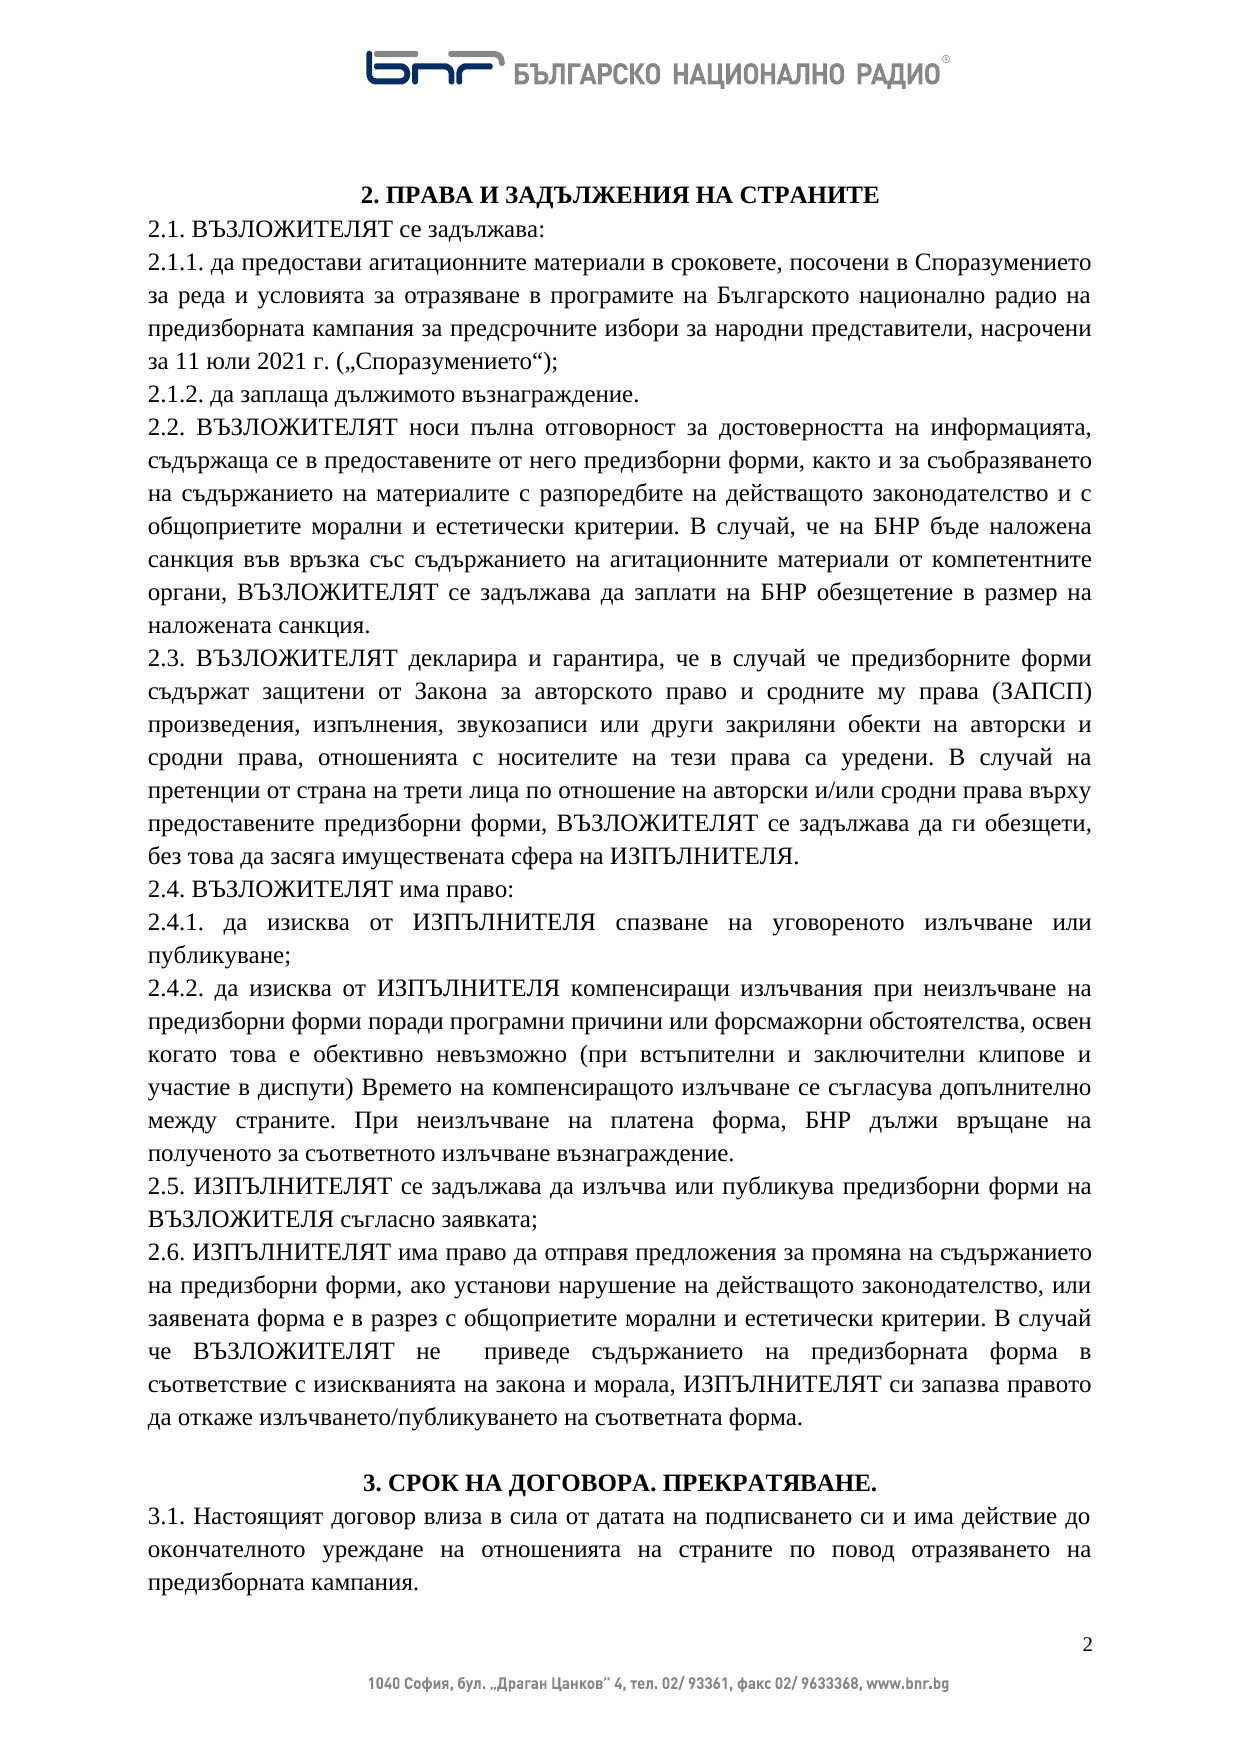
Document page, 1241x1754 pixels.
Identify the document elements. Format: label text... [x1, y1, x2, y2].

text 2.5. ИЗПЪЛНИТЕЛЯТ се задължава да излъчва или публикува предизборни форми на ВЪЗЛОЖИТЕЛЯ съгласно заявката; [148, 1171, 1093, 1233]
text 2.4.1. да изисква от ИЗПЪЛНИТЕЛЯ спазване на уговореното излъчване или публикуване; [148, 907, 1093, 969]
text 2.4. ВЪЗЛОЖИТЕЛЯТ има право: [148, 874, 1093, 903]
text 3.1. Настоящият договор влиза в сила от датата на подписването си и има действие до окончателното уреждане на отношенията на страните по повод отразяването на предизборната кампания. [148, 1501, 1093, 1596]
text 3. СРОК НА ДОГОВОРА. ПРЕКРАТЯВАНЕ. [148, 1468, 1093, 1497]
text 2.6. ИЗПЪЛНИТЕЛЯТ има право да отправя предложения за промяна на съдържанието на предизборни форми, ако установи нарушение на действащото законодателство, или заявената форма е в разрез с общоприетите морални и естетически критерии. В случай че ВЪЗЛОЖИТЕЛЯТ не приведе съдържанието на предизборната форма в съответствие с изискванията на закона и морала, ИЗПЪЛНИТЕЛЯТ си запазва правото да откаже излъчването/публикуването на съответната форма. [148, 1237, 1093, 1431]
text 2.1.1. да предостави агитационните материали в сроковете, посочени в Споразумението за реда и условията за отразяване в програмите на Българското национално радио на предизборната кампания за предсрочните избори за народни представители, насрочени за 11 юли 2021 г. („Споразумението“); [148, 247, 1093, 374]
text 2.3. ВЪЗЛОЖИТЕЛЯТ декларира и гарантира, че в случай че предизборните форми съдържат защитени от Закона за авторското право и сродните му права (ЗАПСП) произведения, изпълнения, звукозаписи или други закриляни обекти на авторски и сродни права, отношенията с носителите на тези права са уредени. В случай на претенции от страна на трети лица по отношение на авторски и/или сродни права върху предоставените предизборни форми, ВЪЗЛОЖИТЕЛЯТ се задължава да ги обезщети, без това да засяга имуществената сфера на ИЗПЪЛНИТЕЛЯ. [148, 643, 1093, 870]
text 2.4.2. да изисква от ИЗПЪЛНИТЕЛЯ компенсиращи излъчвания при неизлъчване на предизборни форми поради програмни причини или форсмажорни обстоятелства, освен когато това е обективно невъзможно (при встъпителни и заключителни клипове и участие в диспути) Времето на компенсиращото излъчване се съгласува допълнително между страните. При неизлъчване на платена форма, БНР дължи връщане на полученото за съответното излъчване възнаграждение. [148, 973, 1093, 1167]
text 2.2. ВЪЗЛОЖИТЕЛЯТ носи пълна отговорност за достоверността на информацията, съдържаща се в предоставените от него предизборни форми, както и за съобразяването на съдържанието на материалите с разпоредбите на действащото законодателство и с общоприетите морални и естетически критерии. В случай, че на БНР бъде наложена санкция във връзка със съдържанието на агитационните материали от компетентните органи, ВЪЗЛОЖИТЕЛЯТ се задължава да заплати на БНР обезщетение в размер на наложената санкция. [148, 412, 1093, 639]
text 2.1.2. да заплаща дължимото възнаграждение. [148, 379, 1093, 407]
text 2. ПРАВА И ЗАДЪЛЖЕНИЯ НА СТРАНИТЕ [148, 181, 1093, 209]
text 2.1. ВЪЗЛОЖИТЕЛЯТ се задължава: [148, 214, 1093, 242]
